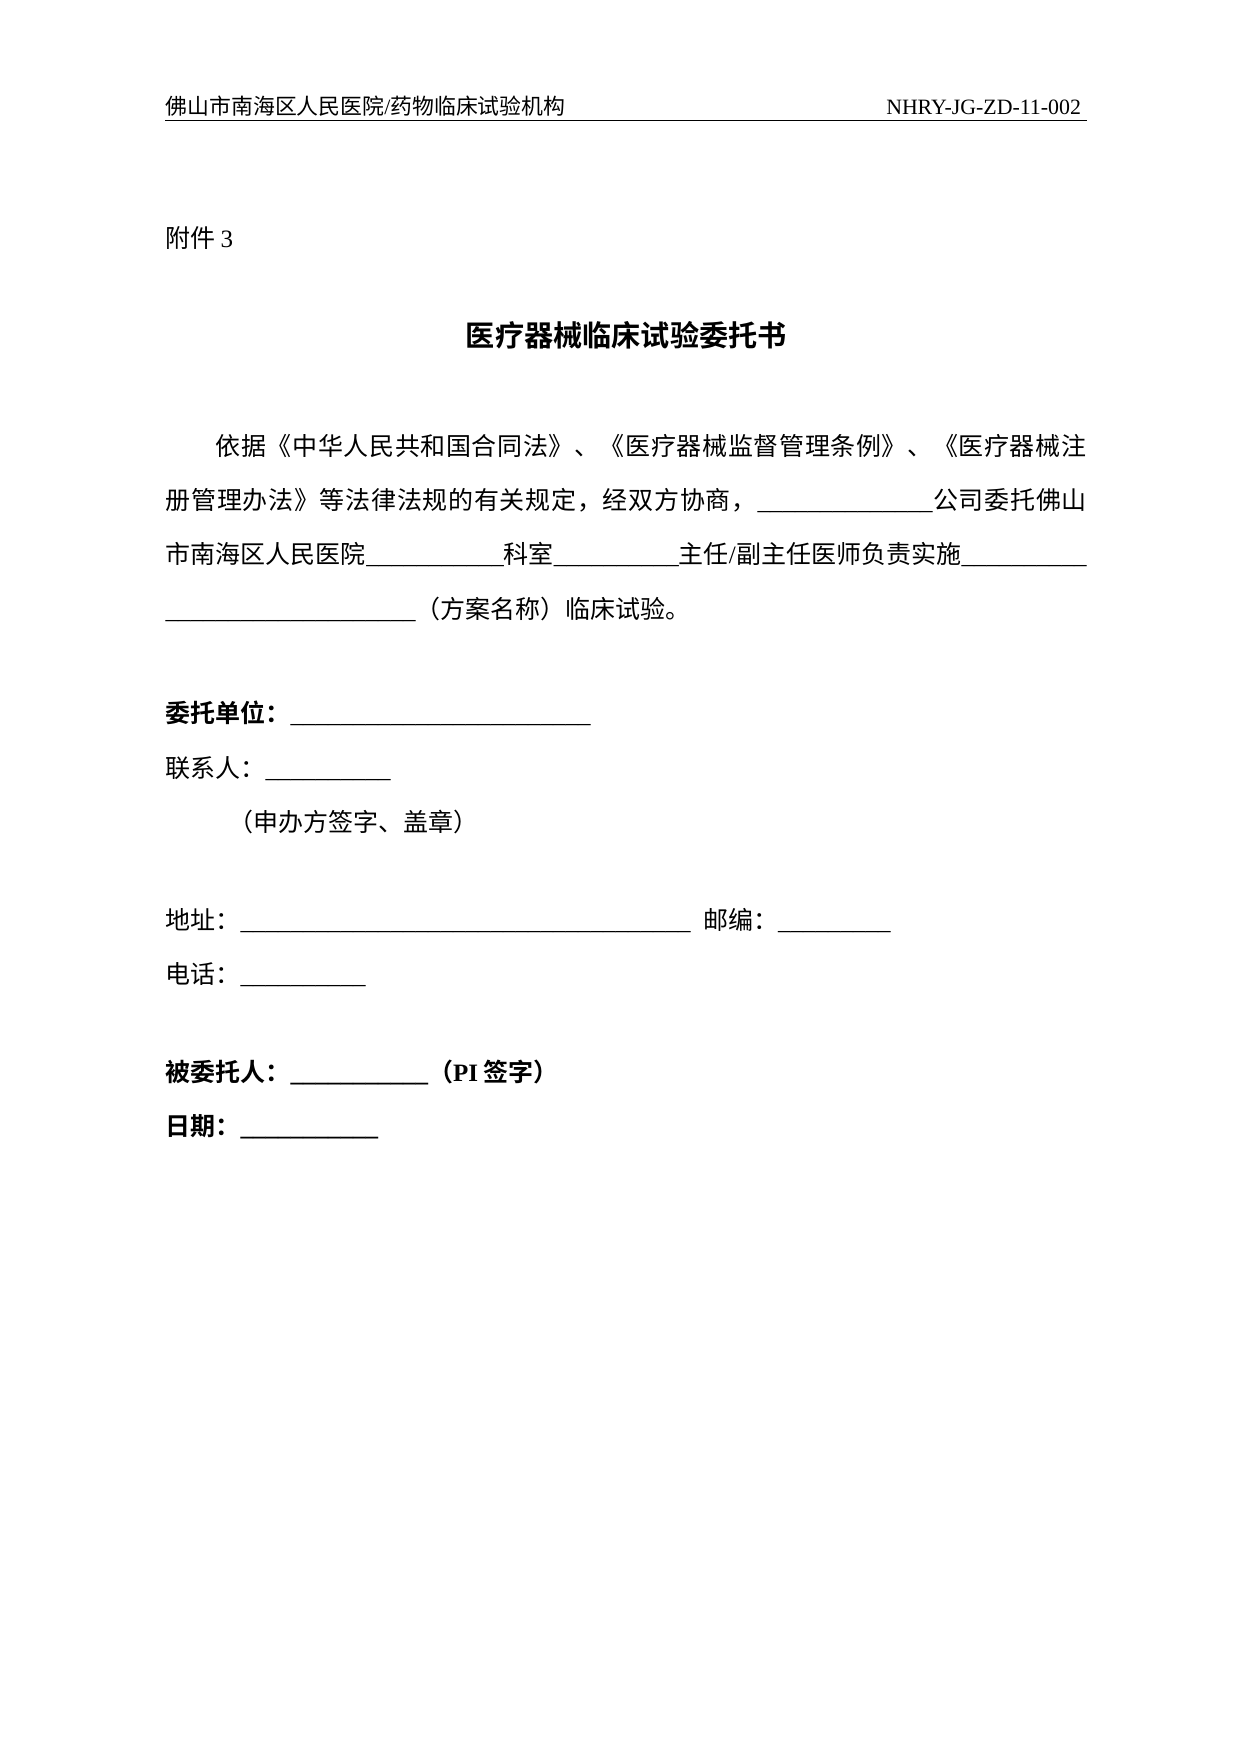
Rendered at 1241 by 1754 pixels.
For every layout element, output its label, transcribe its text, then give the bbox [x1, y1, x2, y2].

text （申办方签字、盖章） [165, 803, 1087, 839]
text 日期：___________ [165, 1106, 1087, 1143]
text 附件3 [165, 218, 1087, 255]
text 被委托人：___________（PI签字） [165, 1052, 1087, 1088]
text 医疗器械临床试验委托书 [165, 312, 1087, 354]
text 依据《中华人民共和国合同法》、《医疗器械监督管理条例》、《医疗器械注册管理办法》等法律法规的有关规定，经双方协商，______________公司委托佛山市南海区人民医院___________科室__________主任/副主任医师负责实施______________________________（方案名称）临床试验。 [165, 426, 1087, 625]
text 地址：____________________________________ 邮编：_________ [165, 900, 1087, 936]
text 联系人：__________ [165, 748, 1087, 784]
text 委托单位：________________________ [165, 694, 1087, 730]
text 电话：__________ [165, 954, 1087, 991]
